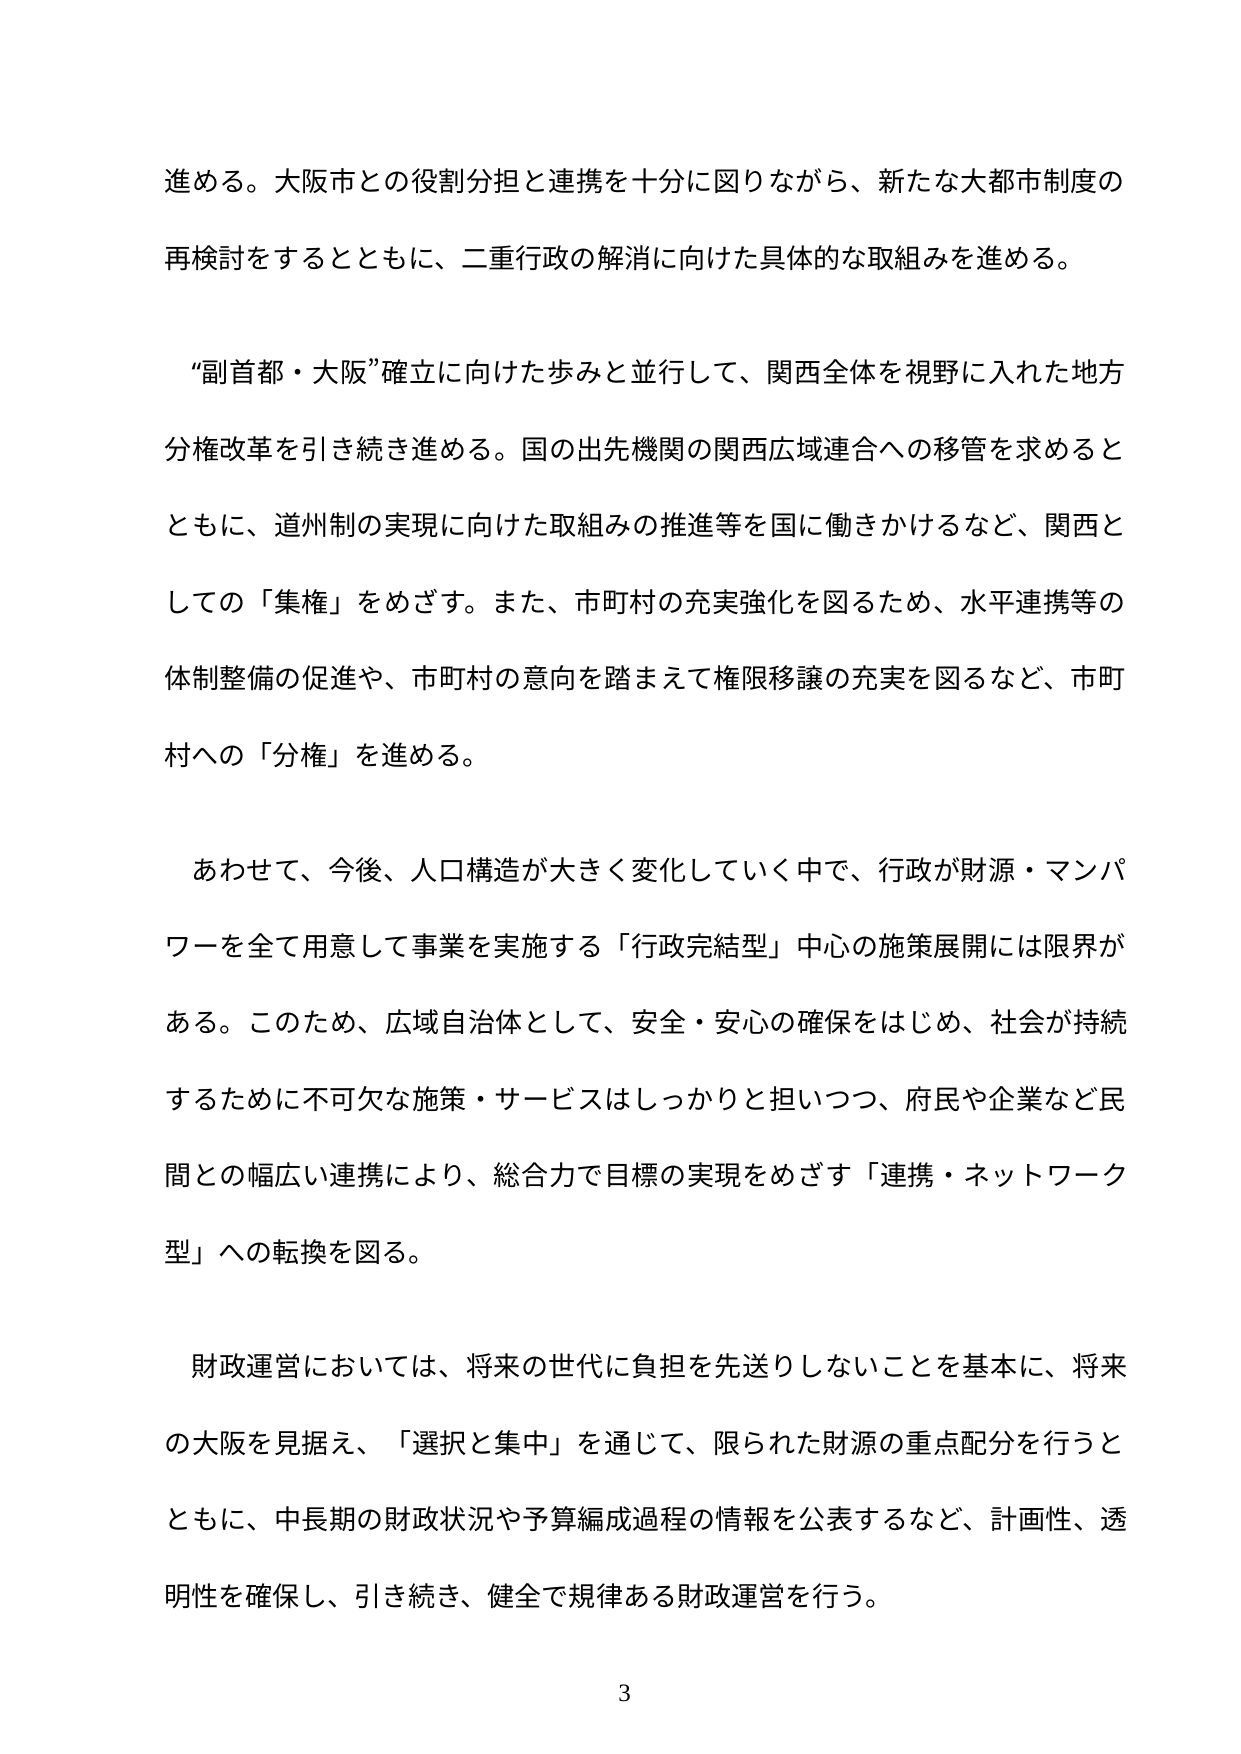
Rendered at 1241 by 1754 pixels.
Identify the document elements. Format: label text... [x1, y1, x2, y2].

text 財政運営においては、将来の世代に負担を先送りしないことを基本に、将来の大阪を見据え、「選択と集中」を通じて、限られた財源の重点配分を行うとともに、中長期の財政状況や予算編成過程の情報を公表するなど、計画性、透明性を確保し、引き続き、健全で規律ある財政運営を行う。 [164, 1327, 1128, 1633]
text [164, 142, 1128, 295]
text あわせて、今後、人口構造が大きく変化していく中で、行政が財源・マンパワーを全て用意して事業を実施する「行政完結型」中心の施策展開には限界がある。このため、広域自治体として、安全・安心の確保をはじめ、社会が持続するために不可欠な施策・サービスはしっかりと担いつつ、府民や企業など民間との幅広い連携により、総合力で目標の実現をめざす「連携・ネットワーク型」への転換を図る。 [164, 830, 1128, 1289]
text “副首都・大阪”確立に向けた歩みと並行して、関西全体を視野に入れた地方分権改革を引き続き進める。国の出先機関の関西広域連合への移管を求めるとともに、道州制の実現に向けた取組みの推進等を国に働きかけるなど、関西としての「集権」をめざす。また、市町村の充実強化を図るため、水平連携等の体制整備の促進や、市町村の意向を踏まえて権限移譲の充実を図るなど、市町村への「分権」を進める。 [164, 333, 1128, 792]
